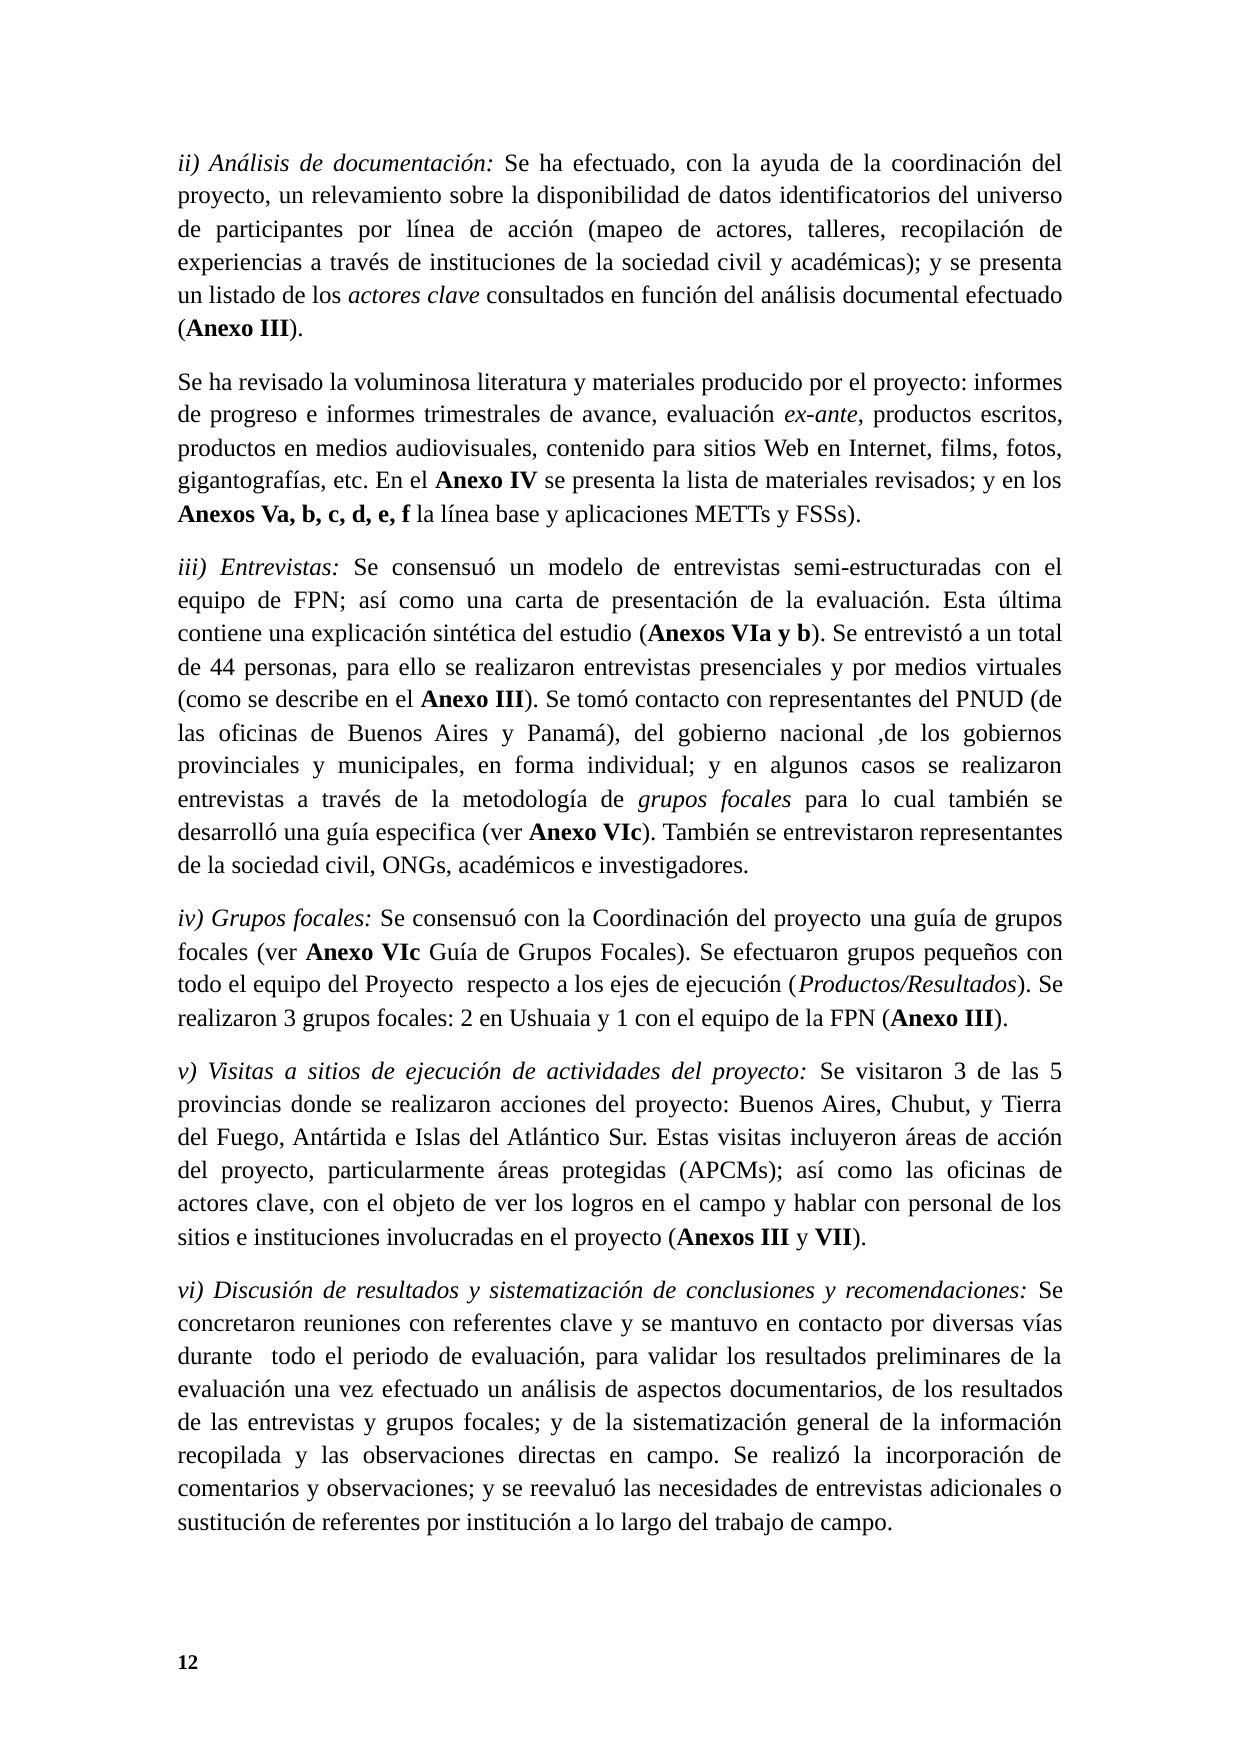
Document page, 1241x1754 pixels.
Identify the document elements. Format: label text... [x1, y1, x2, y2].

text v) Visitas a sitios de ejecución de actividades del proyecto: Se visitaron 3 de las 5 provincias donde se realizaron acciones del proyecto: Buenos Aires, Chubut, y Tierra del Fuego, Antártida e Islas del Atlántico Sur. Estas visitas incluyeron áreas de acción del proyecto, particularmente áreas protegidas (APCMs); así como las oficinas de actores clave, con el objeto de ver los logros en el campo y hablar con personal de los sitios e instituciones involucradas en el proyecto (Anexos III y VII). [177, 1056, 1063, 1250]
text ii) Análisis de documentación: Se ha efectuado, con la ayuda de la coordinación del proyecto, un relevamiento sobre la disponibilidad de datos identificatorios del universo de participantes por línea de acción (mapeo de actores, talleres, recopilación de experiencias a través de instituciones de la sociedad civil y académicas); y se presenta un listado de los actores clave consultados en función del análisis documental efectuado (Anexo III). [177, 148, 1063, 341]
text vi) Discusión de resultados y sistematización de conclusiones y recomendaciones: Se concretaron reuniones con referentes clave y se mantuvo en contacto por diversas vías durante todo el periodo de evaluación, para validar los resultados preliminares de la evaluación una vez efectuado un análisis de aspectos documentarios, de los resultados de las entrevistas y grupos focales; y de la sistematización general de la información recopilada y las observaciones directas en campo. Se realizó la incorporación de comentarios y observaciones; y se reevaluó las necesidades de entrevistas adicionales o sustitución de referentes por institución a lo largo del trabajo de campo. [177, 1275, 1063, 1535]
text iv) Grupos focales: Se consensuó con la Coordinación del proyecto una guía de grupos focales (ver Anexo VIc Guía de Grupos Focales). Se efectuaron grupos pequeños con todo el equipo del Proyecto respecto a los ejes de ejecución (Productos/Resultados). Se realizaron 3 grupos focales: 2 en Ushuaia y 1 con el equipo de la FPN (Anexo III). [177, 903, 1063, 1031]
text Se ha revisado la voluminosa literatura y materiales producido por el proyecto: informes de progreso e informes trimestrales de avance, evaluación ex-ante, productos escritos, productos en medios audiovisuales, contenido para sitios Web en Internet, films, fotos, gigantografías, etc. En el Anexo IV se presenta la lista de materiales revisados; y en los Anexos Va, b, c, d, e, f la línea base y aplicaciones METTs y FSSs). [177, 367, 1063, 527]
text iii) Entrevistas: Se consensuó un modelo de entrevistas semi-estructuradas con el equipo de FPN; así como una carta de presentación de la evaluación. Esta última contiene una explicación sintética del estudio (Anexos VIa y b). Se entrevistó a un total de 44 personas, para ello se realizaron entrevistas presenciales y por medios virtuales (como se describe en el Anexo III). Se tomó contacto con representantes del PNUD (de las oficinas de Buenos Aires y Panamá), del gobierno nacional ,de los gobiernos provinciales y municipales, en forma individual; y en algunos casos se realizaron entrevistas a través de la metodología de grupos focales para lo cual también se desarrolló una guía especifica (ver Anexo VIc). También se entrevistaron representantes de la sociedad civil, ONGs, académicos e investigadores. [177, 552, 1063, 878]
